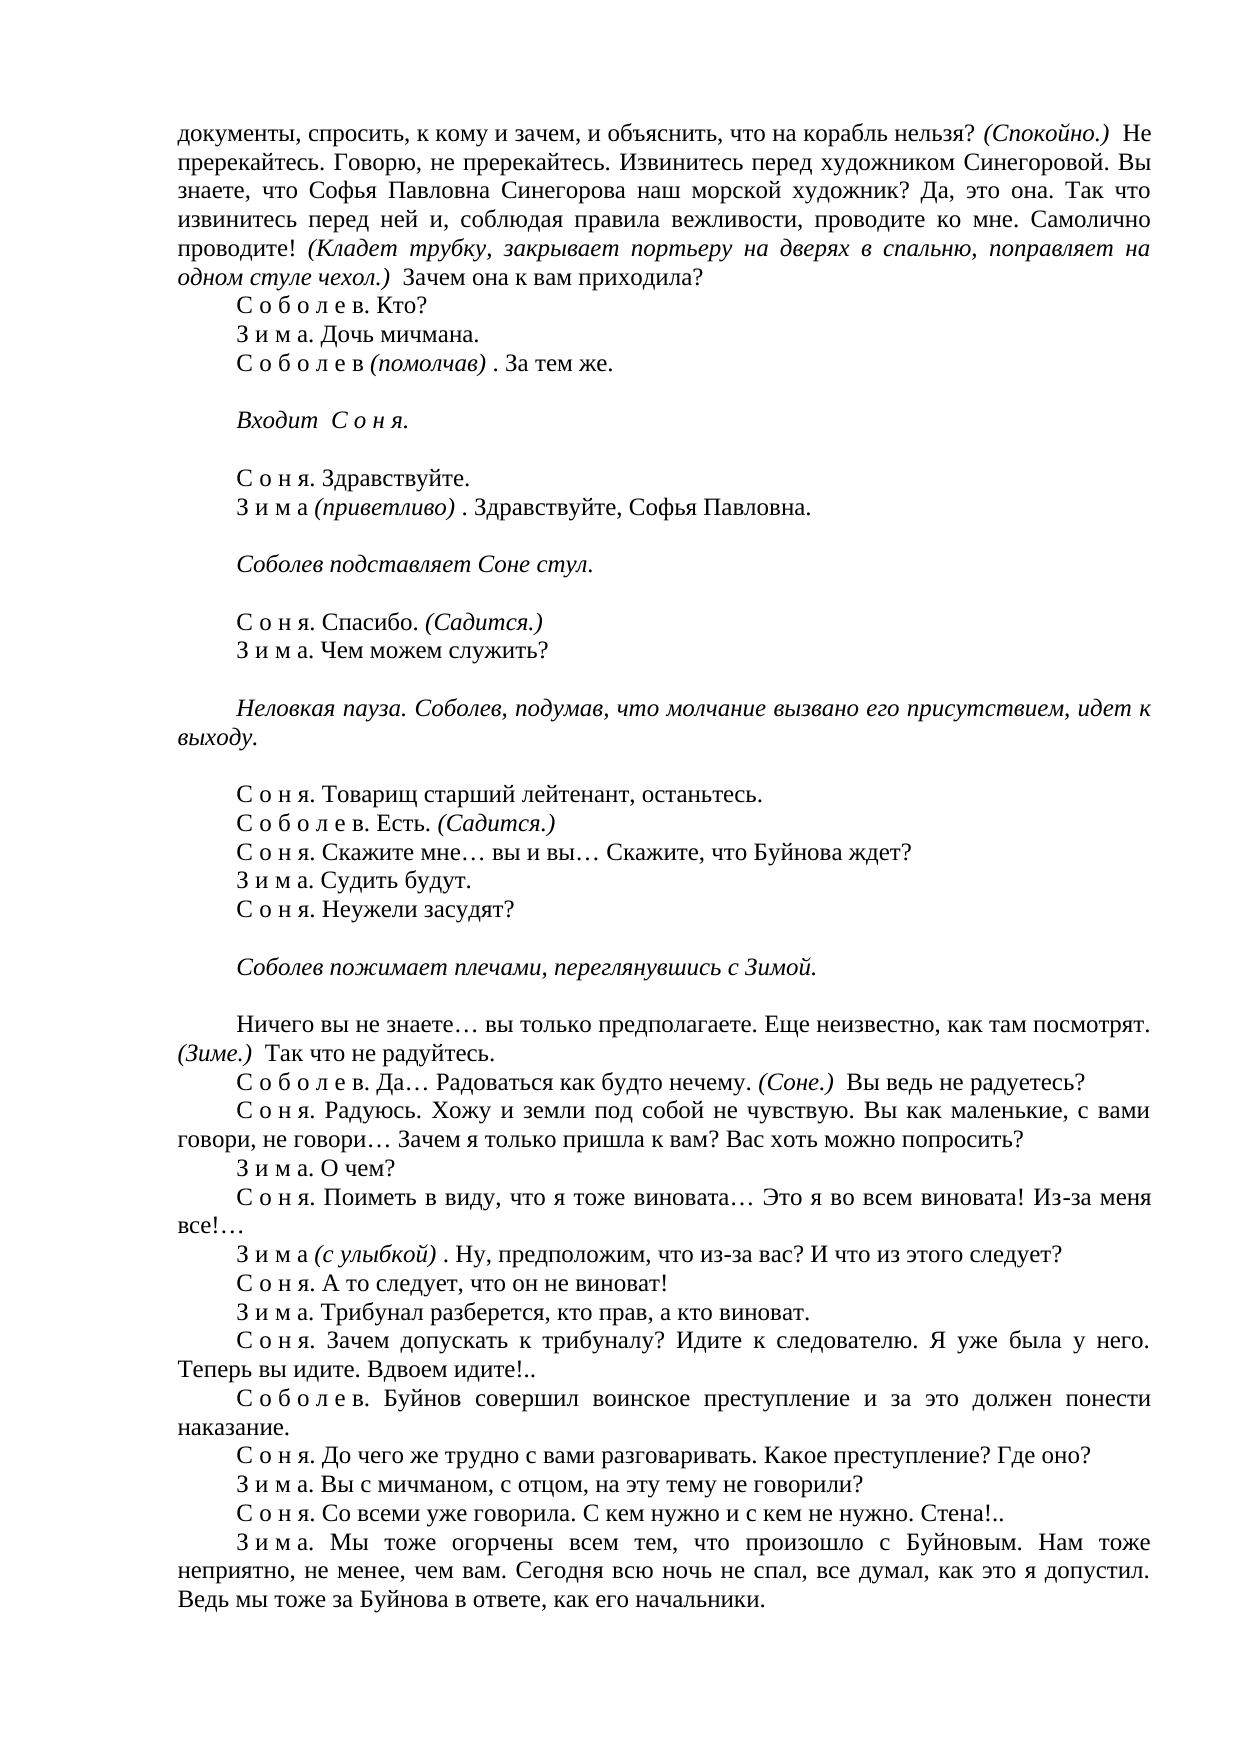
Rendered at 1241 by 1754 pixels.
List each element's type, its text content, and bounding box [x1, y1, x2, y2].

text С о н я. Неужели засудят? [177, 894, 1152, 923]
text С о н я. Зачем допускать к трибуналу? Идите к следователю. Я уже была у него. Теперь вы идите. Вдвоем идите!.. [177, 1326, 1152, 1383]
text С о б о л е в. Буйнов совершил воинское преступление и за это должен понести наказание. [177, 1383, 1152, 1441]
text З и м а. Трибунал разберется, кто прав, а кто виноват. [177, 1297, 1152, 1326]
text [177, 118, 1152, 291]
text С о н я. Здравствуйте. [177, 463, 1152, 492]
text Ничего вы не знаете… вы только предполагаете. Еще неизвестно, как там посмотрят. (Зиме.) Так что не радуйтесь. [177, 1009, 1152, 1067]
text С о н я. Радуюсь. Хожу и земли под собой не чувствую. Вы как маленькие, с вами говори, не говори… Зачем я только пришла к вам? Вас хоть можно попросить? [177, 1096, 1152, 1153]
text С о б о л е в. Есть. (Садится.) [177, 808, 1152, 837]
text Соболев пожимает плечами, переглянувшись с Зимой. [177, 952, 1152, 981]
text С о н я. Со всеми уже говорила. С кем нужно и с кем не нужно. Стена!.. [177, 1498, 1152, 1527]
text З и м а. Дочь мичмана. [177, 319, 1152, 348]
text Неловкая пауза. Соболев, подумав, что молчание вызвано его присутствием, идет к выходу. [177, 693, 1152, 751]
text С о н я. А то следует, что он не виноват! [177, 1268, 1152, 1297]
text С о б о л е в. Кто? [177, 291, 1152, 319]
text З и м а. Вы с мичманом, с отцом, на эту тему не говорили? [177, 1469, 1152, 1498]
text З и м а. Чем можем служить? [177, 636, 1152, 664]
text З и м а. О чем? [177, 1153, 1152, 1182]
text С о н я. Товарищ старший лейтенант, останьтесь. [177, 779, 1152, 808]
text З и м а (приветливо) . Здравствуйте, Софья Павловна. [177, 492, 1152, 521]
text Соболев подставляет Соне стул. [177, 549, 1152, 578]
text С о н я. Поиметь в виду, что я тоже виновата… Это я во всем виновата! Из-за меня все!… [177, 1182, 1152, 1239]
text З и м а. Мы тоже огорчены всем тем, что произошло с Буйновым. Нам тоже неприятно, не менее, чем вам. Сегодня всю ночь не спал, все думал, как это я допустил. Ведь мы тоже за Буйнова в ответе, как его начальники. [177, 1527, 1152, 1613]
text С о н я. Спасибо. (Садится.) [177, 607, 1152, 636]
text С о н я. Скажите мне… вы и вы… Скажите, что Буйнова ждет? [177, 837, 1152, 866]
text З и м а. Судить будут. [177, 866, 1152, 894]
text С о б о л е в (помолчав) . За тем же. [177, 348, 1152, 377]
text З и м а (с улыбкой) . Ну, предположим, что из-за вас? И что из этого следует? [177, 1239, 1152, 1268]
text С о н я. До чего же трудно с вами разговаривать. Какое преступление? Где оно? [177, 1441, 1152, 1469]
text С о б о л е в. Да… Радоваться как будто нечему. (Соне.) Вы ведь не радуетесь? [177, 1067, 1152, 1096]
text Входит С о н я. [177, 406, 1152, 434]
